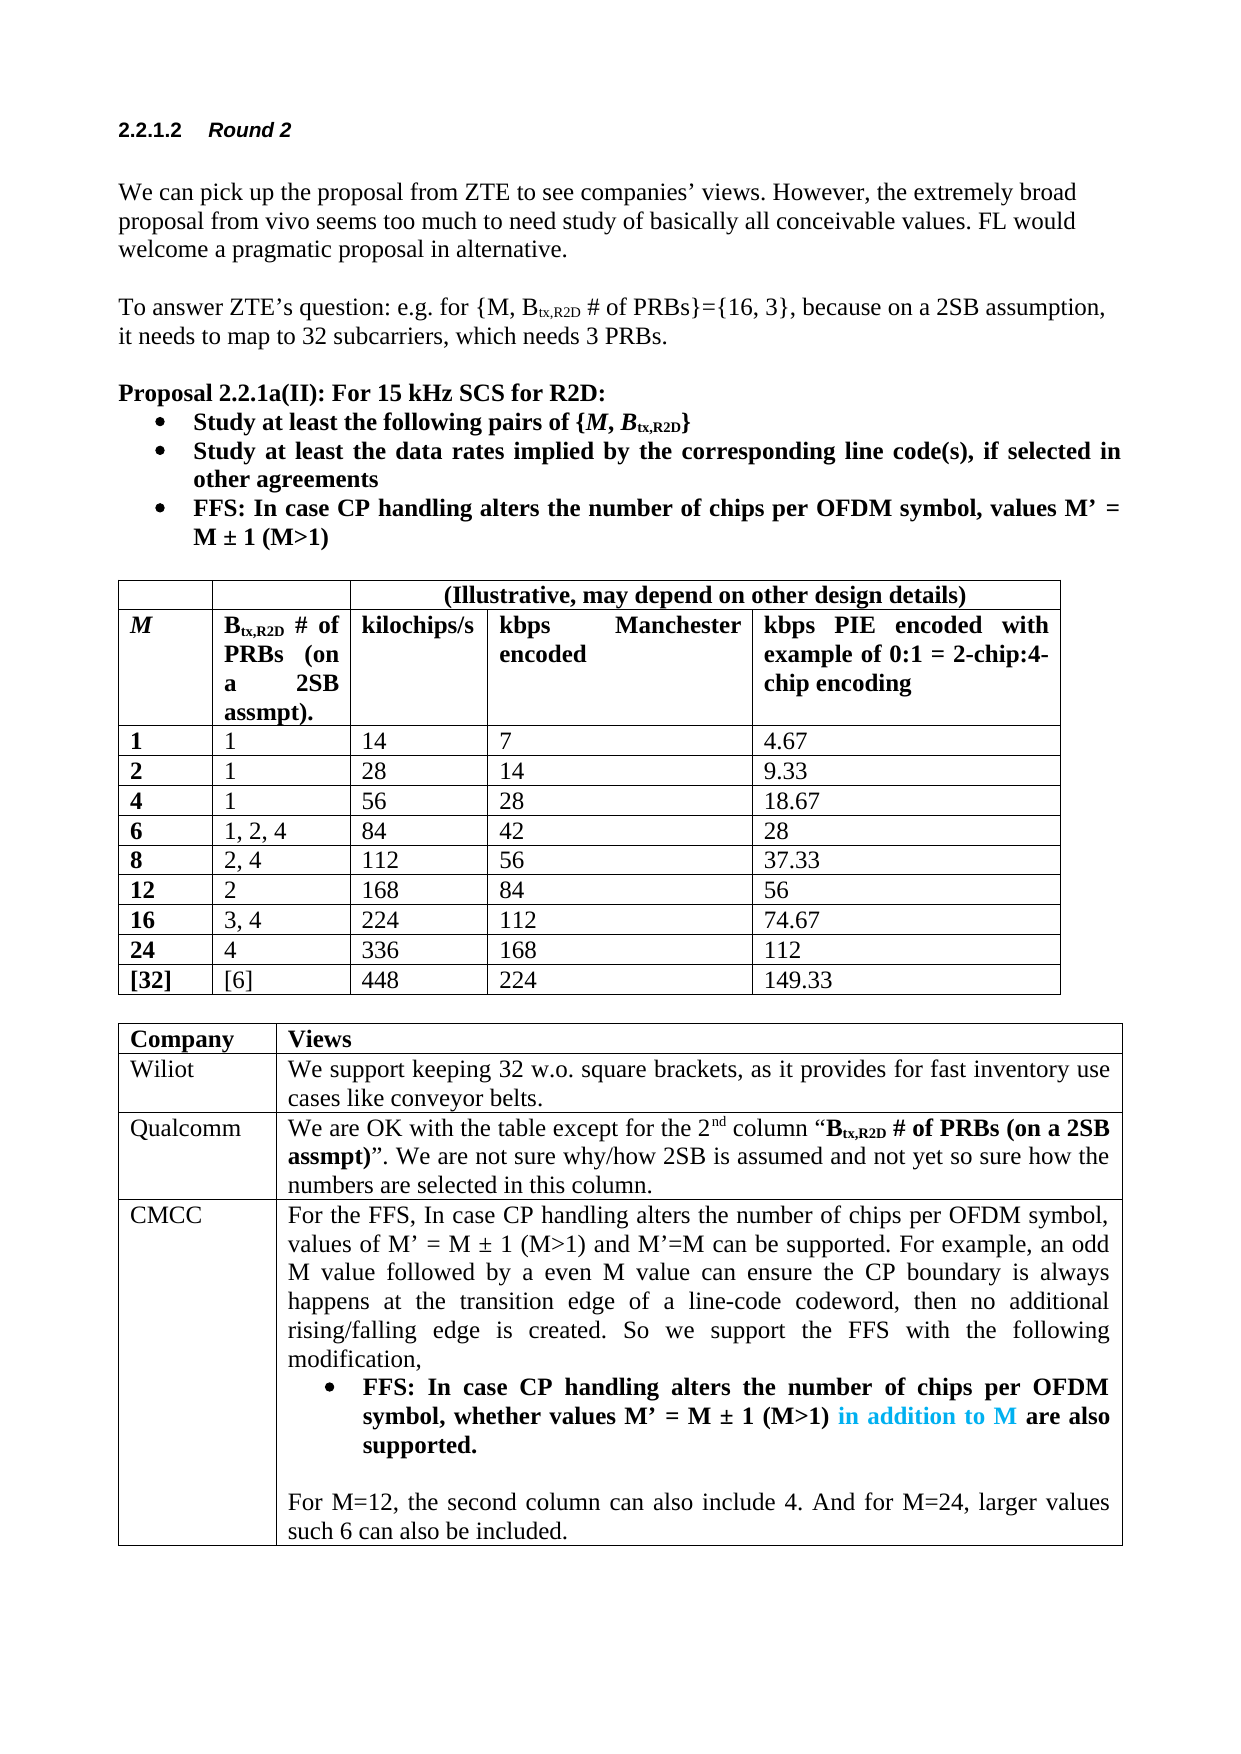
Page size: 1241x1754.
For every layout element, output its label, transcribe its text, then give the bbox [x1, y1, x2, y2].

list Study at least the data rates implied by the corresponding line code(s), if selected in other agreements [156, 436, 1122, 493]
table_cell 149.33 [753, 965, 1060, 993]
table_cell 112 [753, 935, 1060, 964]
table_cell 1, 2, 4 [213, 816, 350, 844]
table_cell kbps Manchester encoded [488, 610, 752, 725]
text Proposal 2.2.1a(II): For 15 kHz SCS for R2D: [118, 378, 1122, 407]
table_cell 112 [488, 905, 752, 934]
table_cell 7 [488, 726, 752, 755]
table_cell 4 [119, 786, 212, 815]
table_cell 1 [119, 726, 212, 755]
table_cell 6 [119, 816, 212, 844]
table_header [213, 581, 350, 609]
list FFS: In case CP handling alters the number of chips per OFDM symbol, values M’ = M ± 1 (M>1) [156, 493, 1122, 551]
table_header Views [277, 1024, 1122, 1053]
table_header (Illustrative, may depend on other design details) [351, 581, 1060, 609]
table_cell 3, 4 [213, 905, 350, 934]
text We can pick up the proposal from ZTE to see companies’ views. However, the extremely broad proposal from vivo seems too much to need study of basically all conceivable values. FL would welcome a pragmatic proposal in alternative. [118, 177, 1122, 263]
table_cell 28 [351, 756, 487, 785]
table_cell 16 [119, 905, 212, 934]
table_cell [32] [119, 965, 212, 993]
table_cell 1 [213, 756, 350, 785]
table_cell 224 [351, 905, 487, 934]
table_cell M [119, 610, 212, 725]
table_cell 4.67 [753, 726, 1060, 755]
table_cell CMCC [119, 1200, 276, 1545]
table_cell 28 [753, 816, 1060, 844]
table_cell 84 [488, 875, 752, 904]
table_cell 28 [488, 786, 752, 815]
table_cell 2 [119, 756, 212, 785]
table_cell 56 [488, 846, 752, 874]
table_cell 9.33 [753, 756, 1060, 785]
table_cell kilochips/s [351, 610, 487, 725]
table_cell 168 [488, 935, 752, 964]
table_cell We support keeping 32 w.o. square brackets, as it provides for fast inventory use cases like conveyor belts. [277, 1054, 1122, 1112]
table_cell 2, 4 [213, 846, 350, 874]
text To answer ZTE’s question: e.g. for {M, Btx,R2D # of PRBs}={16, 3}, because on a 2SB assumption, it needs to map to 32 subcarriers, which needs 3 PRBs. [118, 292, 1122, 349]
table_cell 168 [351, 875, 487, 904]
table_cell 224 [488, 965, 752, 993]
table_header Company [119, 1024, 276, 1053]
table_cell 14 [351, 726, 487, 755]
table_cell 4 [213, 935, 350, 964]
table_cell 448 [351, 965, 487, 993]
table_cell We are OK with the table except for the 2nd column “Btx,R2D # of PRBs (on a 2SB assmpt)”. We are not sure why/how 2SB is assumed and not yet so sure how the numbers are selected in this column. [277, 1113, 1122, 1199]
table_cell 336 [351, 935, 487, 964]
table_cell 37.33 [753, 846, 1060, 874]
list Study at least the following pairs of {M, Btx,R2D} [156, 407, 1122, 436]
table_cell [6] [213, 965, 350, 993]
table_cell 74.67 [753, 905, 1060, 934]
table_cell Qualcomm [119, 1113, 276, 1199]
table_cell 56 [753, 875, 1060, 904]
table_cell For the FFS, In case CP handling alters the number of chips per OFDM symbol, values of M’ = M ± 1 (M>1) and M’=M can be supported. For example, an odd M value followed by a even M value can ensure the CP boundary is always happens at the transition edge of a line-code codeword, then no additional rising/falling edge is created. So we support the FFS with the following modification, FFS: In case CP handling alters the number of chips per OFDM symbol, whether values M’ = M ± 1 (M>1) in addition to M are also supported. For M=12, the second column can also include 4. And for M=24, larger values such 6 can also be included. [277, 1200, 1122, 1545]
table_cell 1 [213, 726, 350, 755]
table_cell 14 [488, 756, 752, 785]
table_cell 24 [119, 935, 212, 964]
table_cell 112 [351, 846, 487, 874]
subtitle Round 2 [118, 118, 1122, 142]
table_header [119, 581, 212, 609]
table_cell 56 [351, 786, 487, 815]
table_cell 84 [351, 816, 487, 844]
table_cell 42 [488, 816, 752, 844]
table_cell 18.67 [753, 786, 1060, 815]
table_cell 8 [119, 846, 212, 874]
table_cell 12 [119, 875, 212, 904]
table_cell 1 [213, 786, 350, 815]
table_cell 2 [213, 875, 350, 904]
table_cell kbps PIE encoded with example of 0:1 = 2-chip:4-chip encoding [753, 610, 1060, 725]
table_cell Wiliot [119, 1054, 276, 1112]
table_cell Btx,R2D # of PRBs (on a 2SB assmpt). [213, 610, 350, 725]
